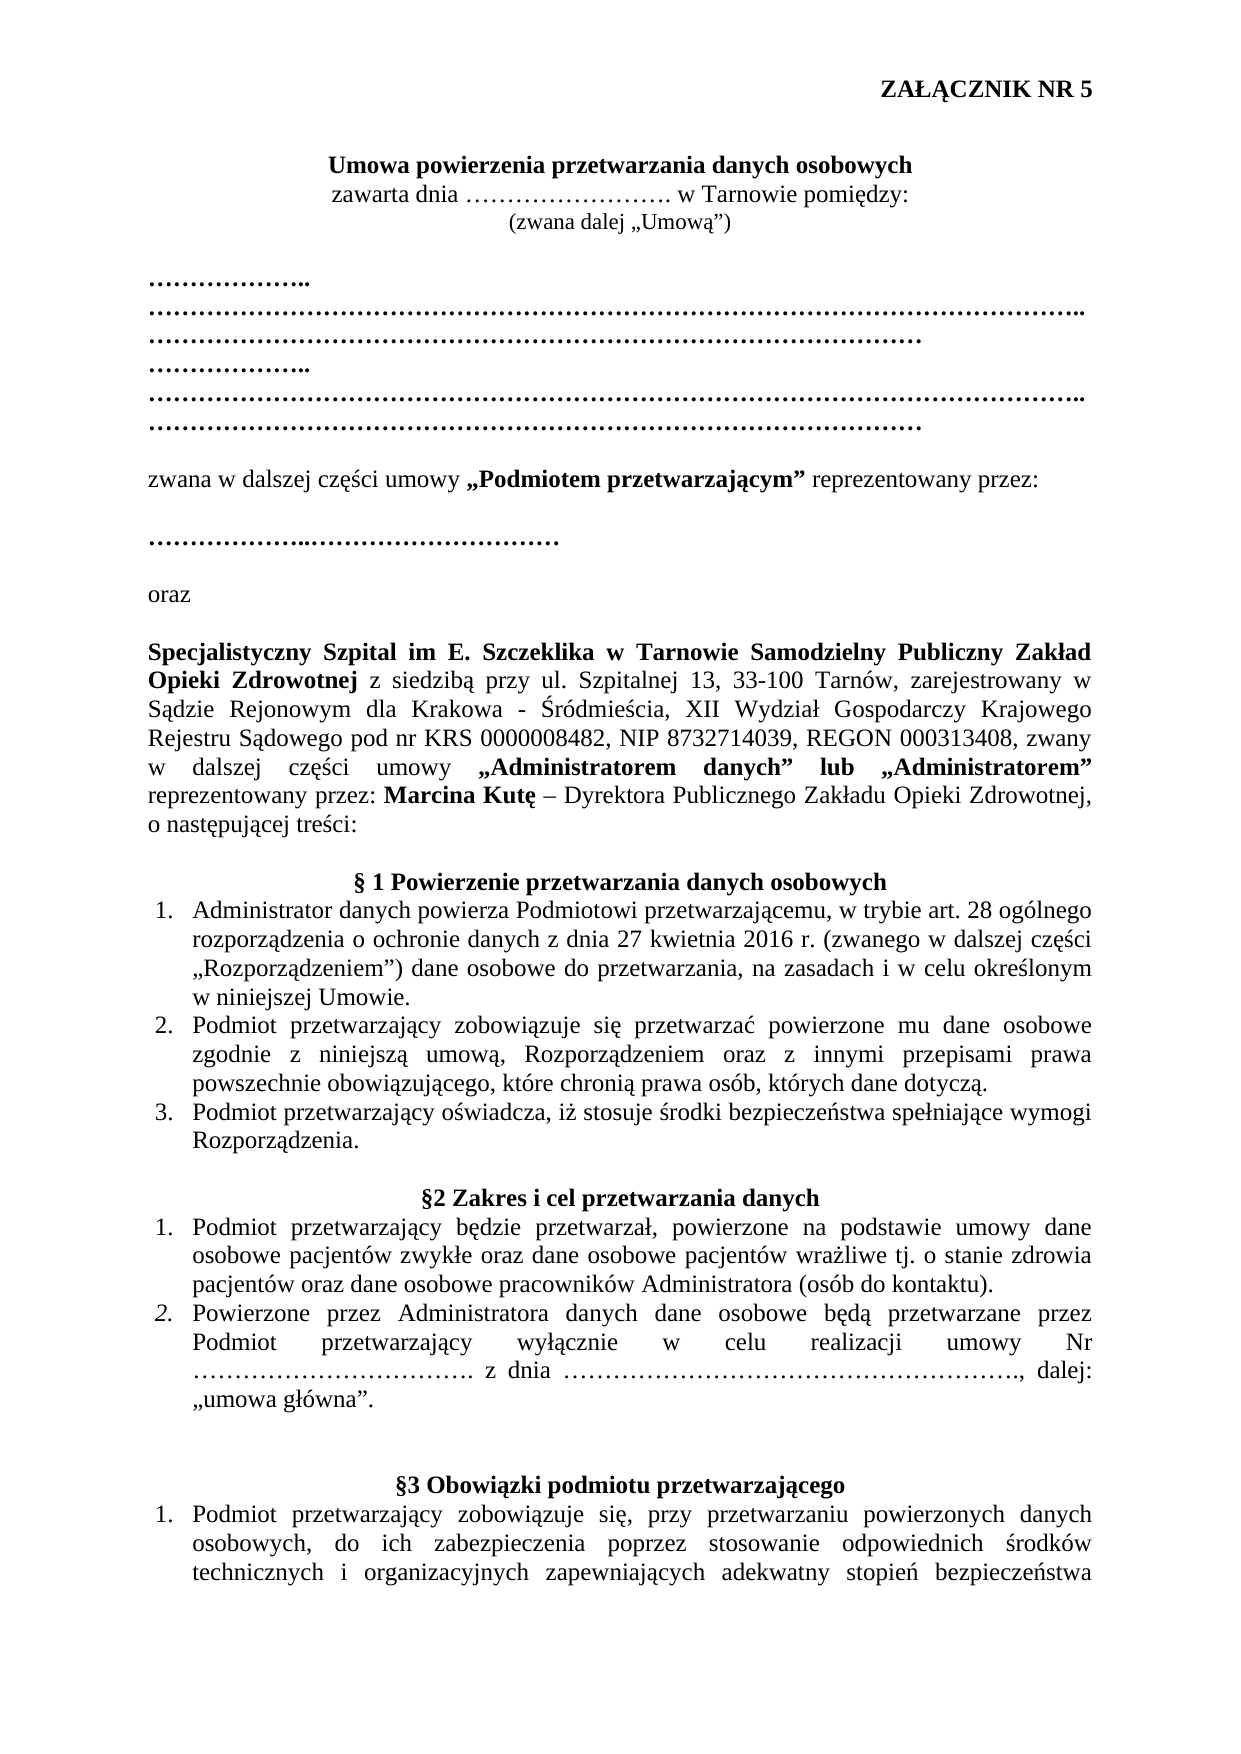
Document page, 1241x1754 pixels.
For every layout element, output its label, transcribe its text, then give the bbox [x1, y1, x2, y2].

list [154, 1499, 1093, 1585]
text ………………..………………………… [148, 522, 1093, 550]
text oraz [148, 579, 1093, 608]
text zawarta dnia ……………………. w Tarnowie pomiędzy: [148, 179, 1093, 208]
text zwana w dalszej części umowy „Podmiotem przetwarzającym” reprezentowany przez: [148, 464, 1093, 493]
list Powierzone przez Administratora danych dane osobowe będą przetwarzane przez Podmiot przetwarzający wyłącznie w celu realizacji umowy Nr ……………………………. z dnia ………………………………………………., dalej: „umowa główna”. [154, 1298, 1093, 1413]
text Specjalistyczny Szpital im E. Szczeklika w Tarnowie Samodzielny Publiczny Zakład Opieki Zdrowotnej z siedzibą przy ul. Szpitalnej 13, 33-100 Tarnów, zarejestrowany w Sądzie Rejonowym dla Krakowa - Śródmieścia, XII Wydział Gospodarczy Krajowego Rejestru Sądowego pod nr KRS 0000008482, NIP 8732714039, REGON 000313408, zwany w dalszej części umowy „Administratorem danych” lub „Administratorem” reprezentowany przez: Marcina Kutę – Dyrektora Publicznego Zakładu Opieki Zdrowotnej, o następującej treści: [148, 637, 1093, 838]
list Podmiot przetwarzający zobowiązuje się przetwarzać powierzone mu dane osobowe zgodnie z niniejszą umową, Rozporządzeniem oraz z innymi przepisami prawa powszechnie obowiązującego, które chronią prawa osób, których dane dotyczą. [154, 1010, 1093, 1097]
text §2 Zakres i cel przetwarzania danych [148, 1183, 1093, 1212]
text §3 Obowiązki podmiotu przetwarzającego [148, 1470, 1093, 1499]
text Umowa powierzenia przetwarzania danych osobowych [148, 150, 1093, 179]
list Podmiot przetwarzający będzie przetwarzał, powierzone na podstawie umowy dane osobowe pacjentów zwykłe oraz dane osobowe pacjentów wrażliwe tj. o stanie zdrowia pacjentów oraz dane osobowe pracowników Administratora (osób do kontaktu). [154, 1212, 1093, 1298]
text ………………..…………………………………………………………………………………………………..………………………………………………………………………………… [148, 349, 1093, 435]
list Administrator danych powierza Podmiotowi przetwarzającemu, w trybie art. 28 ogólnego rozporządzenia o ochronie danych z dnia 27 kwietnia 2016 r. (zwanego w dalszej części „Rozporządzeniem”) dane osobowe do przetwarzania, na zasadach i w celu określonym w niniejszej Umowie. [154, 895, 1093, 1010]
text (zwana dalej „Umową”) [148, 208, 1093, 234]
text ………………..…………………………………………………………………………………………………..………………………………………………………………………………… [148, 263, 1093, 349]
text § 1 Powierzenie przetwarzania danych osobowych [148, 867, 1093, 895]
text ZAŁĄCZNIK NR 5 [148, 74, 1093, 103]
list Podmiot przetwarzający oświadcza, iż stosuje środki bezpieczeństwa spełniające wymogi Rozporządzenia. [154, 1097, 1093, 1154]
